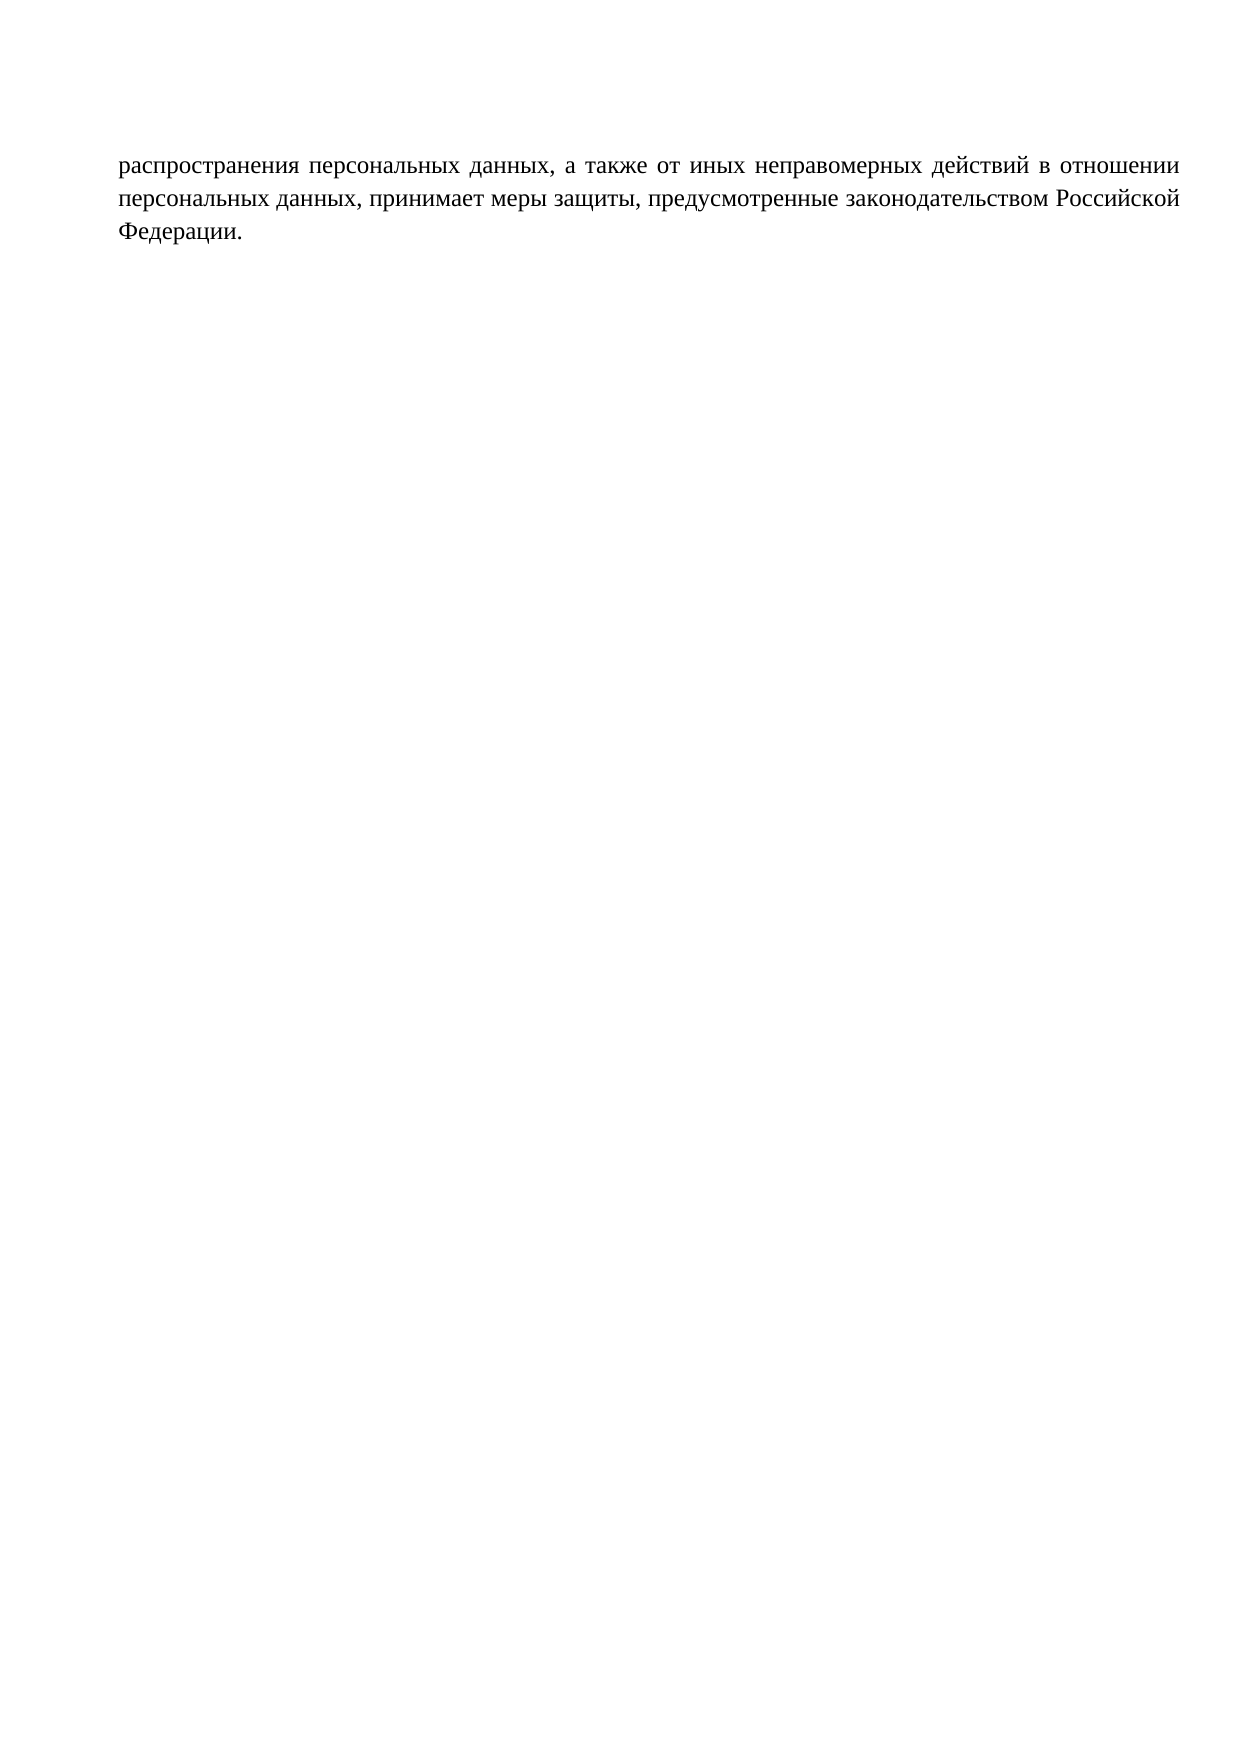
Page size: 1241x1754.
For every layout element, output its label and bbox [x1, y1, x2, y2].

list [118, 150, 1181, 245]
